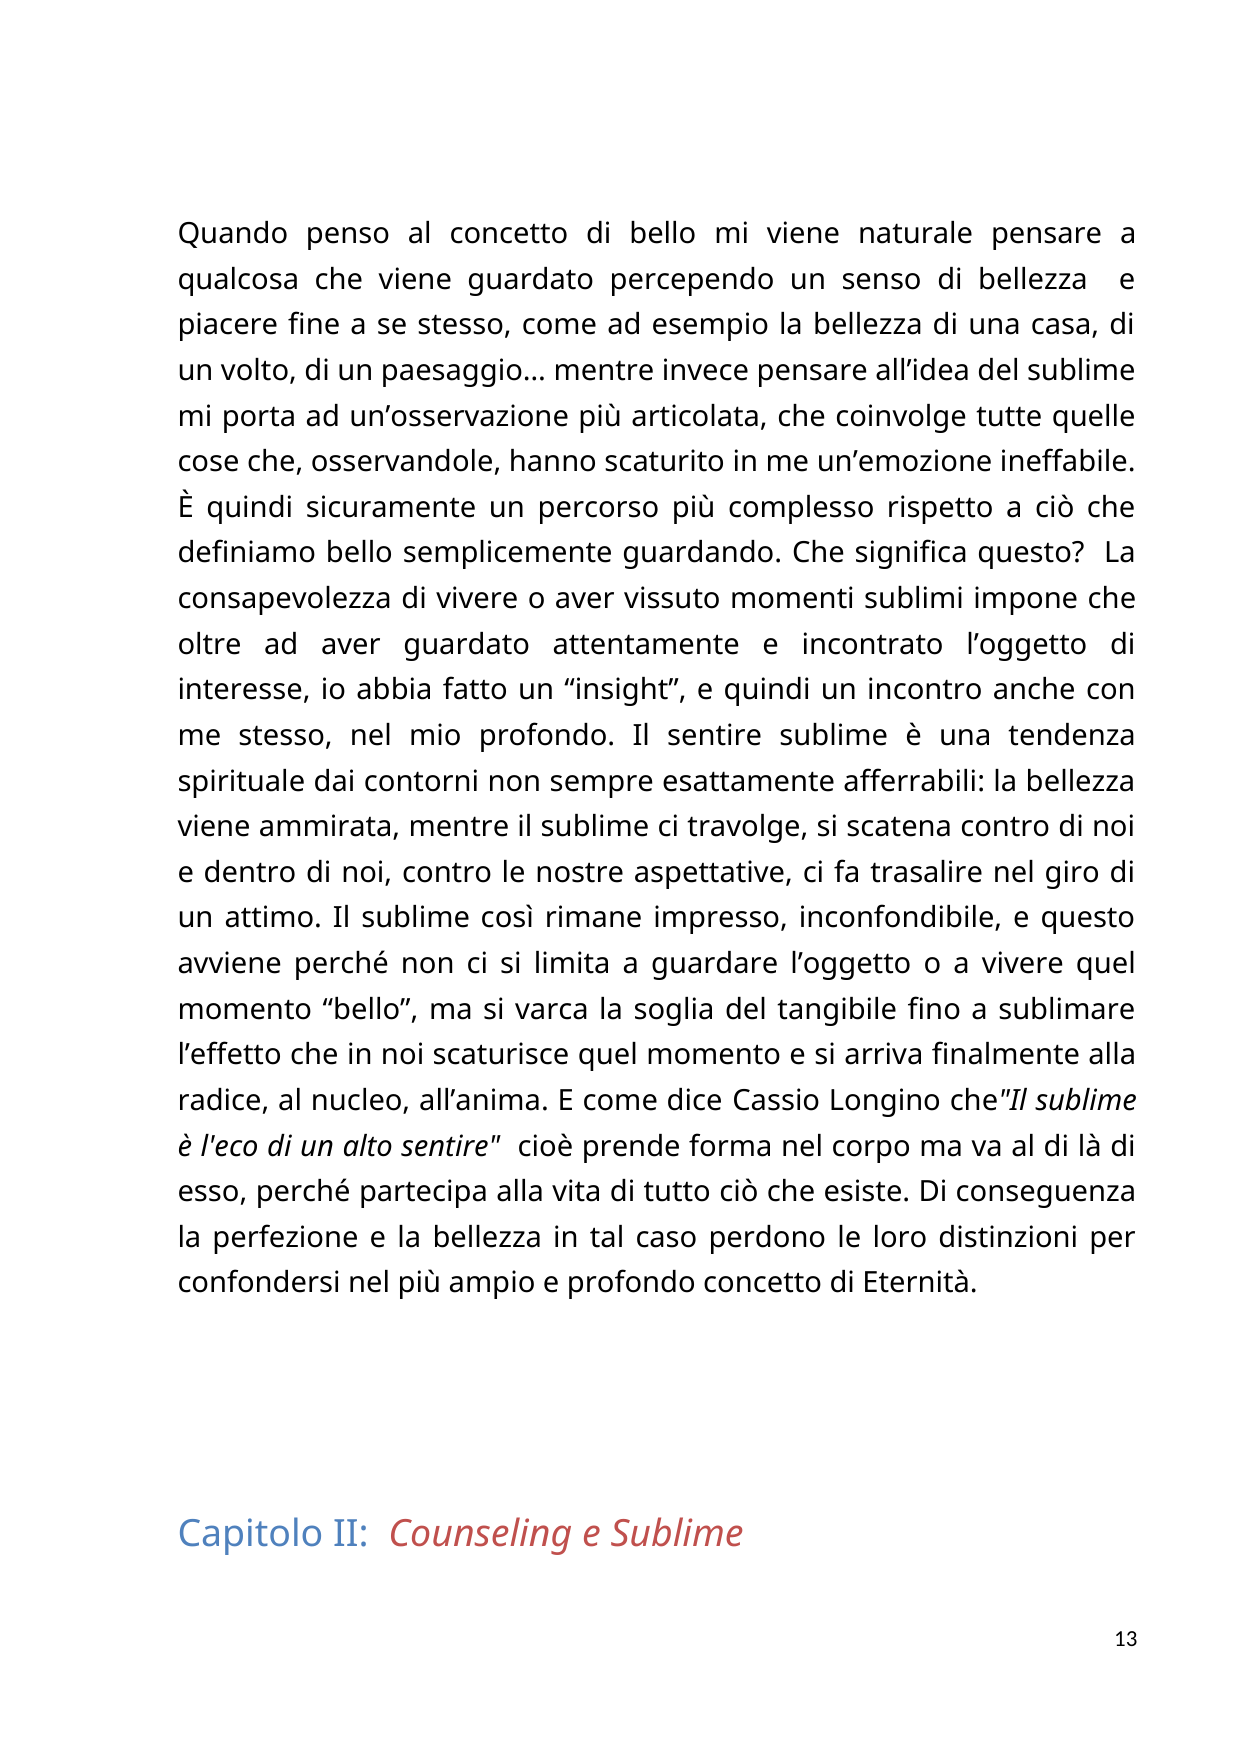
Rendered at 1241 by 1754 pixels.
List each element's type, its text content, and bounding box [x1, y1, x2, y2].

text Quando penso al concetto di bello mi viene naturale pensare a qualcosa che viene guardato percependo un senso di bellezza e piacere fine a se stesso, come ad esempio la bellezza di una casa, di un volto, di un paesaggio… mentre invece pensare all’idea del sublime mi porta ad un’osservazione più articolata, che coinvolge tutte quelle cose che, osservandole, hanno scaturito in me un’emozione ineffabile. È quindi sicuramente un percorso più complesso rispetto a ciò che definiamo bello semplicemente guardando. Che significa questo? La consapevolezza di vivere o aver vissuto momenti sublimi impone che oltre ad aver guardato attentamente e incontrato l’oggetto di interesse, io abbia fatto un “insight”, e quindi un incontro anche con me stesso, nel mio profondo. Il sentire sublime è una tendenza spirituale dai contorni non sempre esattamente afferrabili: la bellezza viene ammirata, mentre il sublime ci travolge, si scatena contro di noi e dentro di noi, contro le nostre aspettative, ci fa trasalire nel giro di un attimo. Il sublime così rimane impresso, inconfondibile, e questo avviene perché non ci si limita a guardare l’oggetto o a vivere quel momento “bello”, ma si varca la soglia del tangibile fino a sublimare l’effetto che in noi scaturisce quel momento e si arriva finalmente alla radice, al nucleo, all’anima. E come dice Cassio Longino che"Il sublime è l'eco di un alto sentire" cioè prende forma nel corpo ma va al di là di esso, perché partecipa alla vita di tutto ciò che esiste. Di conseguenza la perfezione e la bellezza in tal caso perdono le loro distinzioni per confondersi nel più ampio e profondo concetto di Eternità. [177, 212, 1137, 1301]
text Capitolo II: Counseling e Sublime [177, 1506, 1137, 1557]
